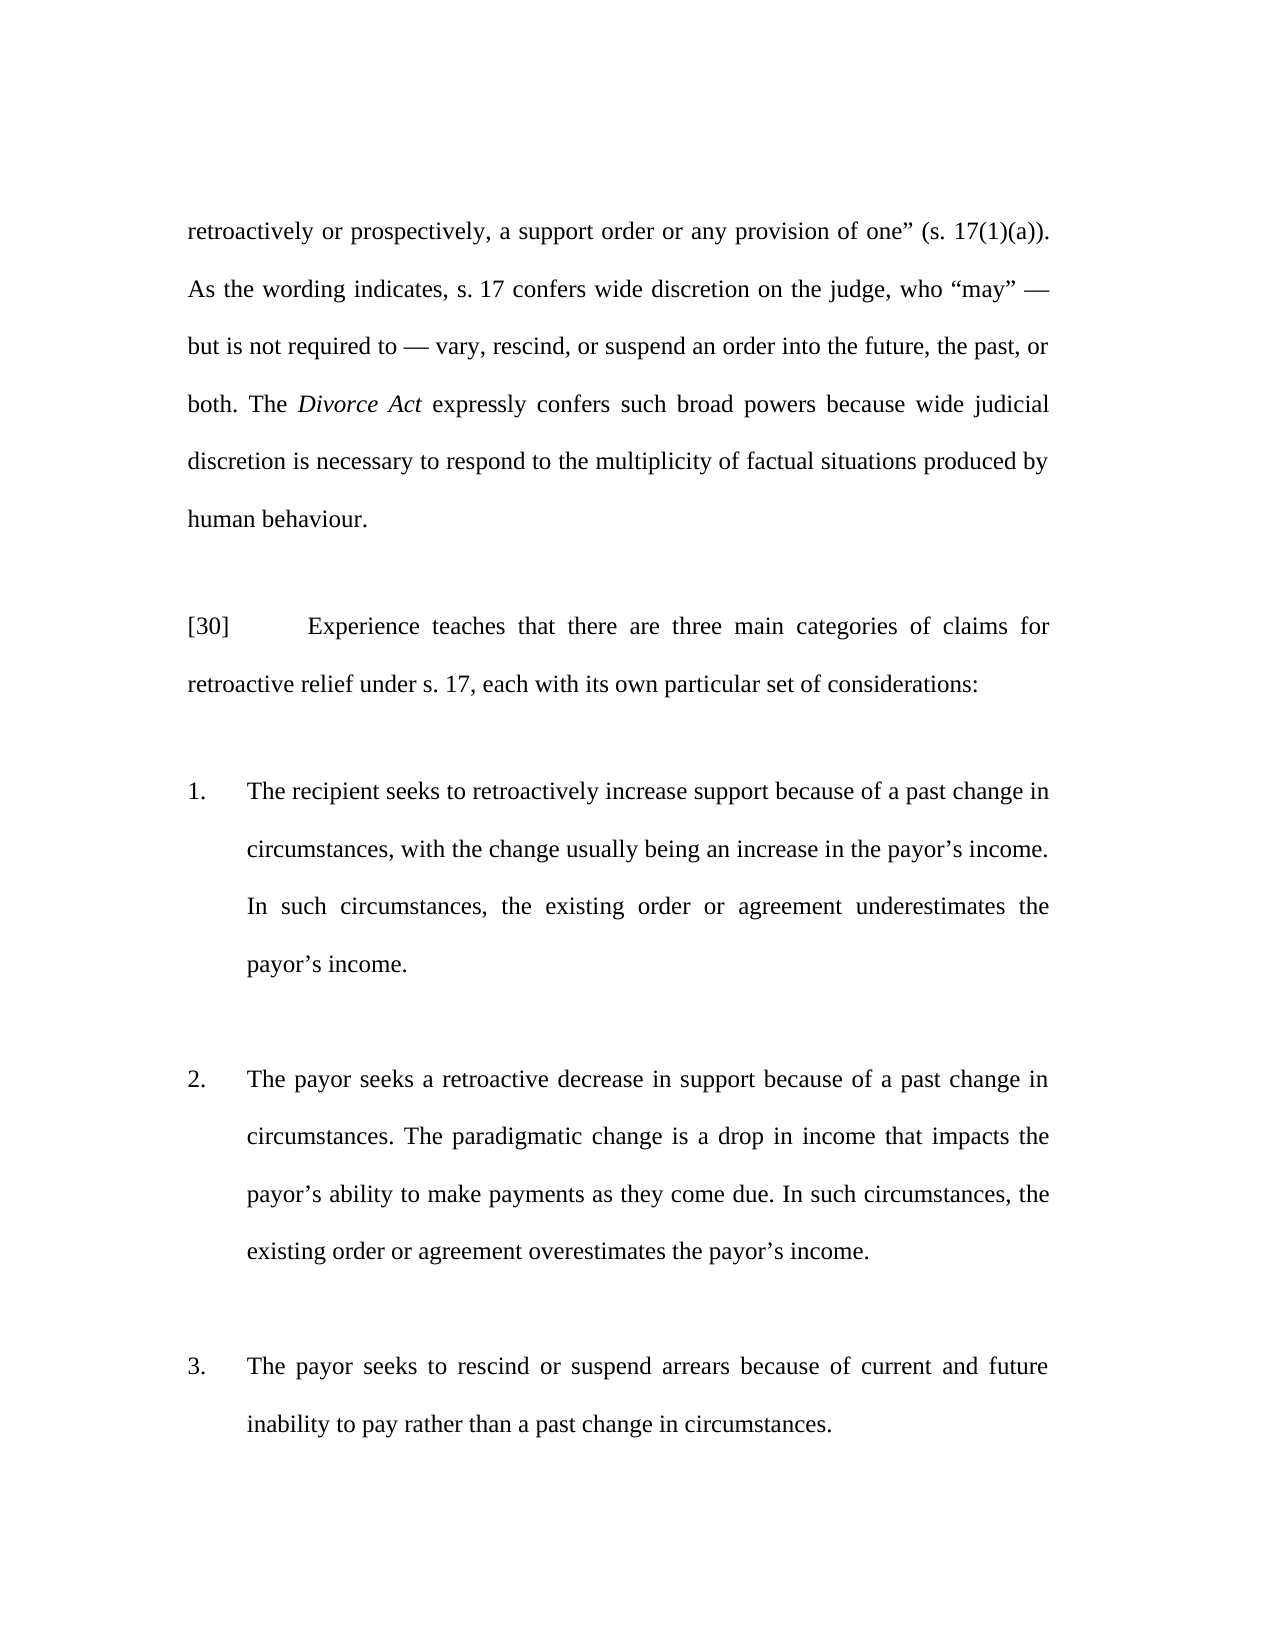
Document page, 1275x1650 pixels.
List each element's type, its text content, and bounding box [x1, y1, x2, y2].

list The recipient seeks to retroactively increase support because of a past change in circumstances, with the change usually being an increase in the payor’s income. In such circumstances, the existing order or agreement underestimates the payor’s income. [187, 776, 1050, 978]
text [187, 216, 1050, 533]
list The payor seeks to rescind or suspend arrears because of current and future inability to pay rather than a past change in circumstances. [187, 1351, 1050, 1438]
list The payor seeks a retroactive decrease in support because of a past change in circumstances. The paradigmatic change is a drop in income that impacts the payor’s ability to make payments as they come due. In such circumstances, the existing order or agreement overestimates the payor’s income. [187, 1064, 1050, 1265]
text Experience teaches that there are three main categories of claims for retroactive relief under s. 17, each with its own particular set of considerations: [187, 611, 1050, 698]
